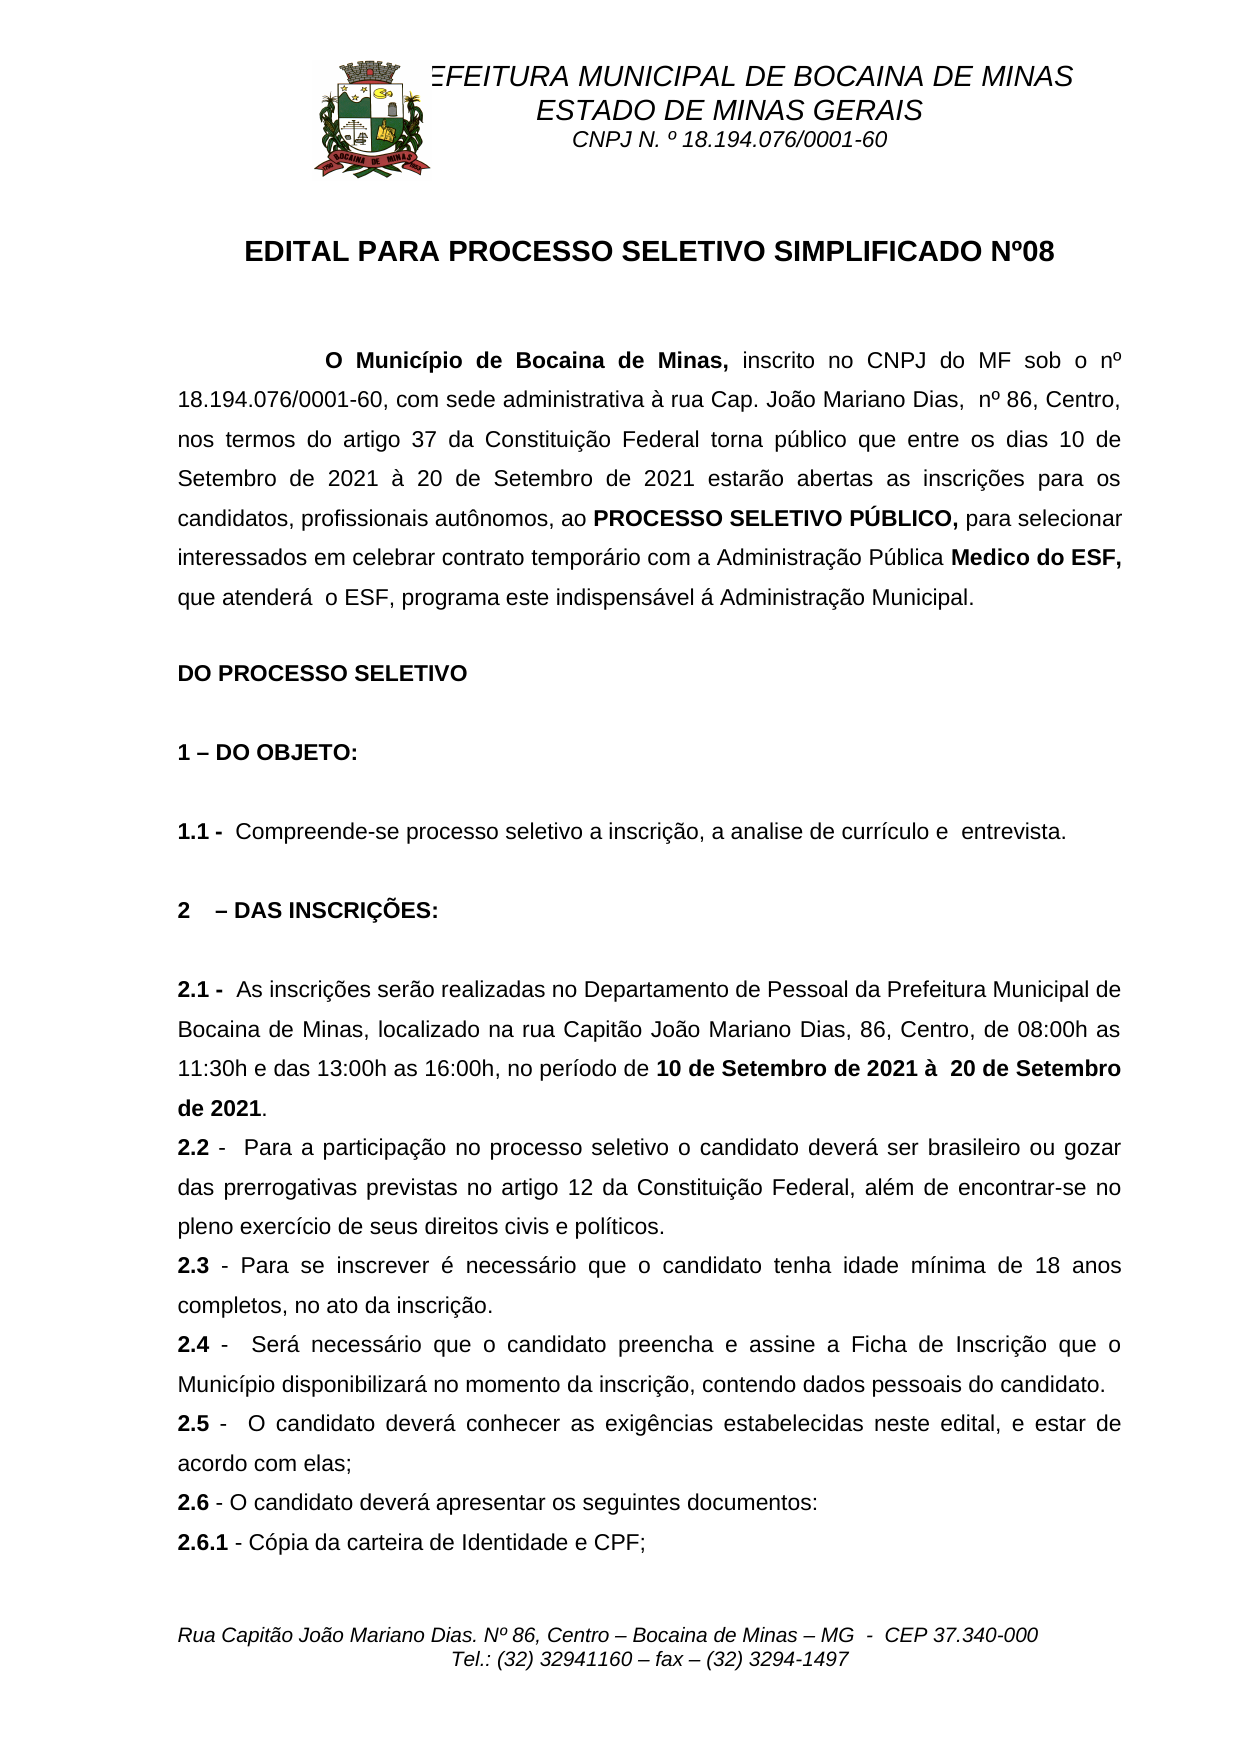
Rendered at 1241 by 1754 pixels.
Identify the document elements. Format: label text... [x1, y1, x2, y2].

list - Compreende-se processo seletivo a inscrição, a analise de currículo e entrevista. [177, 818, 1122, 844]
list – DAS INSCRIÇÕES: [177, 897, 1122, 923]
text 2.6.1 - Cópia da carteira de Identidade e CPF; [177, 1529, 1122, 1555]
picture [312, 60, 433, 181]
text 2.6 - O candidato deverá apresentar os seguintes documentos: [177, 1489, 1122, 1516]
text 2.1 - As inscrições serão realizadas no Departamento de Pessoal da Prefeitura Municipal de Bocaina de Minas, localizado na rua Capitão João Mariano Dias, 86, Centro, de 08:00h as 11:30h e das 13:00h as 16:00h, no período de 10 de Setembro de 2021 à 20 de Setembro de 2021. [177, 976, 1122, 1121]
text O Município de Bocaina de Minas, inscrito no CNPJ do MF sob o nº 18.194.076/0001-60, com sede administrativa à rua Cap. João Mariano Dias, nº 86, Centro, nos termos do artigo 37 da Constituição Federal torna público que entre os dias 10 de Setembro de 2021 à 20 de Setembro de 2021 estarão abertas as inscrições para os candidatos, profissionais autônomos, ao PROCESSO SELETIVO PÚBLICO, para selecionar interessados em celebrar contrato temporário com a Administração Pública Medico do ESF, que atenderá o ESF, programa este indispensável á Administração Municipal. [177, 347, 1122, 610]
text 2.2 - Para a participação no processo seletivo o candidato deverá ser brasileiro ou gozar das prerrogativas previstas no artigo 12 da Constituição Federal, além de encontrar-se no pleno exercício de seus direitos civis e políticos. [177, 1134, 1122, 1239]
text 2.3 - Para se inscrever é necessário que o candidato tenha idade mínima de 18 anos completos, no ato da inscrição. [177, 1252, 1122, 1318]
text 2.4 - Será necessário que o candidato preencha e assine a Ficha de Inscrição que o Município disponibilizará no momento da inscrição, contendo dados pessoais do candidato. [177, 1331, 1122, 1397]
text DO PROCESSO SELETIVO [177, 660, 1122, 687]
text 2.5 - O candidato deverá conhecer as exigências estabelecidas neste edital, e estar de acordo com elas; [177, 1410, 1122, 1476]
text EDITAL PARA PROCESSO SELETIVO SIMPLIFICADO Nº08 [177, 234, 1122, 268]
text 1 – DO OBJETO: [177, 739, 1122, 766]
